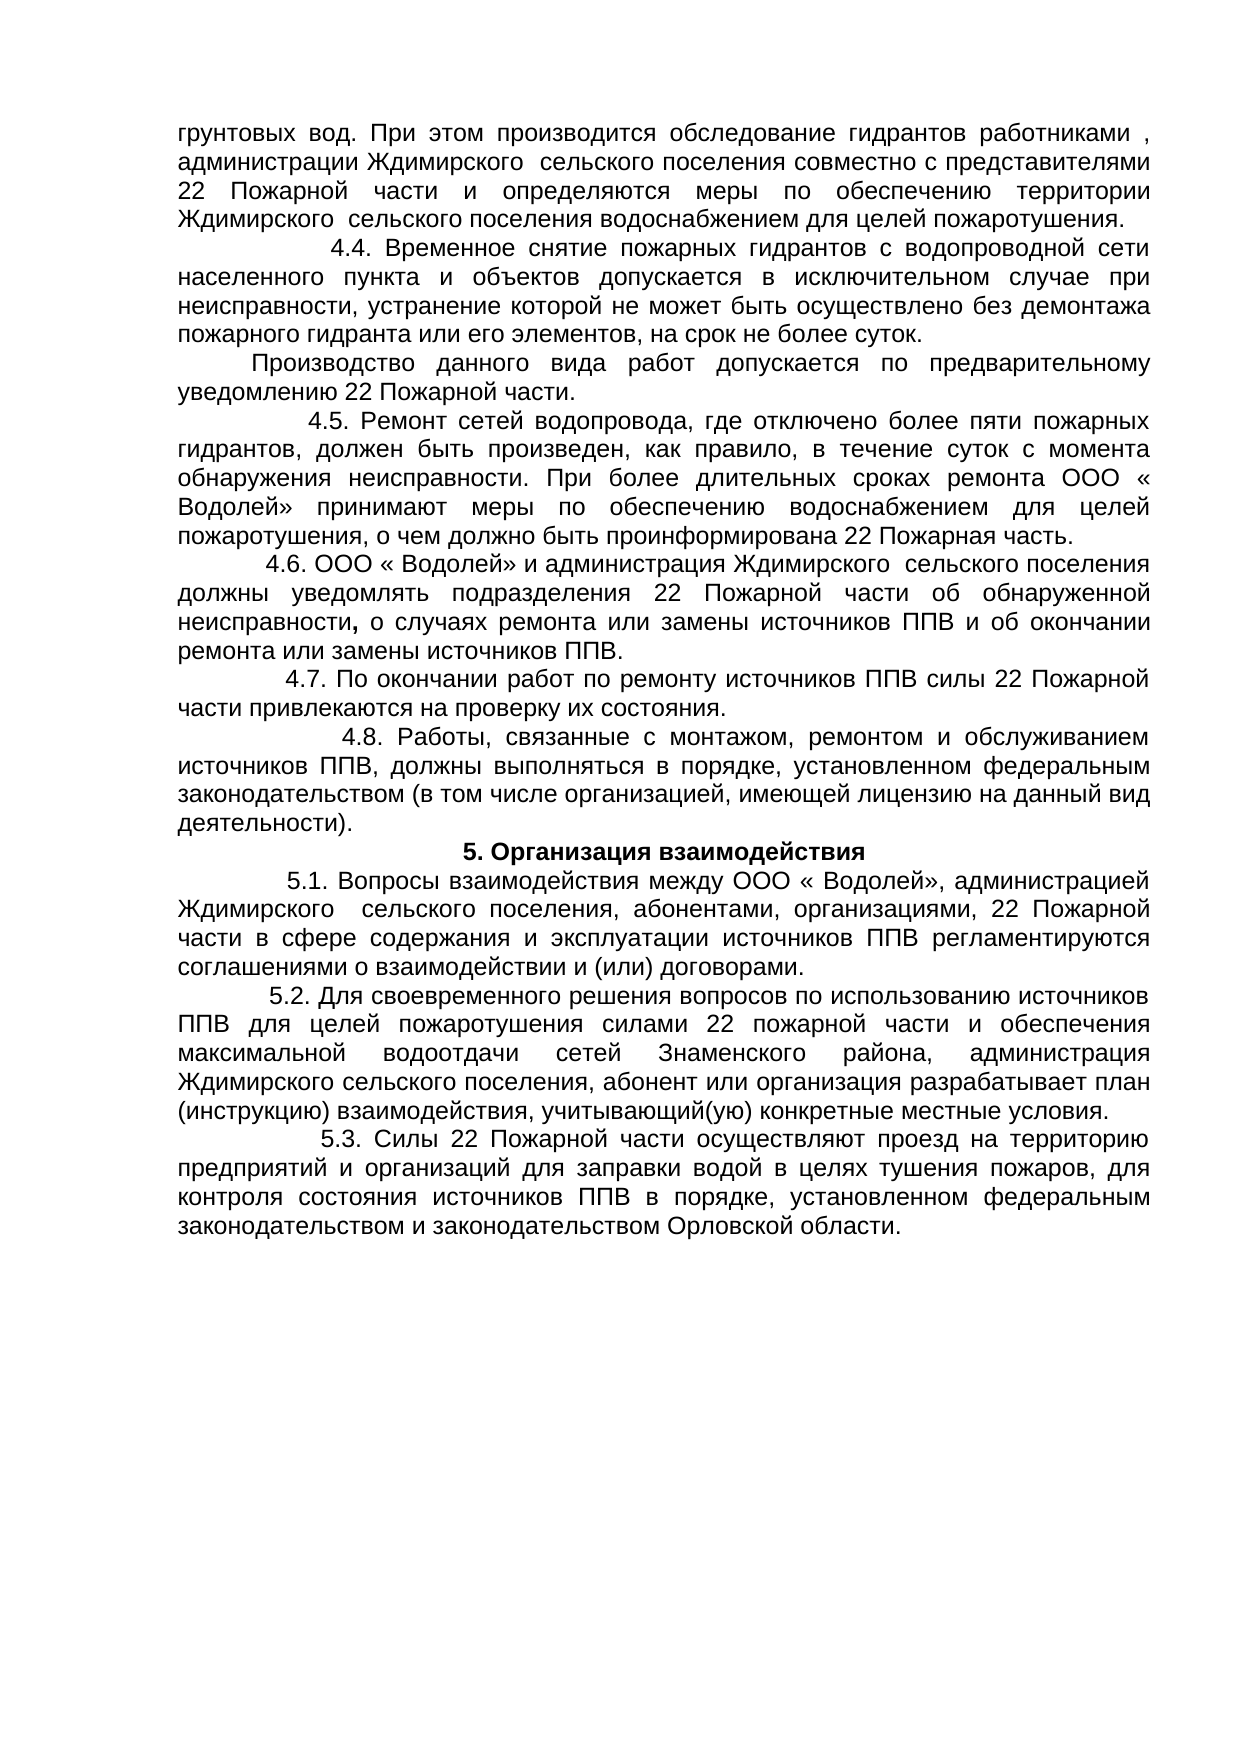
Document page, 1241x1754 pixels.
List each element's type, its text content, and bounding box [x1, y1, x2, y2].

text 5.2. Для своевременного решения вопросов по использованию источников ППВ для целей пожаротушения силами 22 пожарной части и обеспечения максимальной водоотдачи сетей Знаменского района, администрация Ждимирского сельского поселения, абонент или организация разрабатывает план (инструкцию) взаимодействия, учитывающий(ую) конкретные местные условия. [177, 981, 1152, 1124]
text 4.5. Ремонт сетей водопровода, где отключено более пяти пожарных гидрантов, должен быть произведен, как правило, в течение суток с момента обнаружения неисправности. При более длительных сроках ремонта ООО « Водолей» принимают меры по обеспечению водоснабжением для целей пожаротушения, о чем должно быть проинформирована 22 Пожарная часть. [177, 406, 1152, 549]
text 5.1. Вопросы взаимодействия между ООО « Водолей», администрацией Ждимирского сельского поселения, абонентами, организациями, 22 Пожарной части в сфере содержания и эксплуатации источников ППВ регламентируются соглашениями о взаимодействии и (или) договорами. [177, 866, 1152, 981]
text 4.6. ООО « Водолей» и администрация Ждимирского сельского поселения должны уведомлять подразделения 22 Пожарной части об обнаруженной неисправности, о случаях ремонта или замены источников ППВ и об окончании ремонта или замены источников ППВ. [177, 549, 1152, 664]
text 4.8. Работы, связанные с монтажом, ремонтом и обслуживанием источников ППВ, должны выполняться в порядке, установленном федеральным законодательством (в том числе организацией, имеющей лицензию на данный вид деятельности). [177, 722, 1152, 837]
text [177, 118, 1152, 233]
text Производство данного вида работ допускается по предварительному уведомлению 22 Пожарной части. [177, 348, 1152, 406]
text 5.3. Силы 22 Пожарной части осуществляют проезд на территорию предприятий и организаций для заправки водой в целях тушения пожаров, для контроля состояния источников ППВ в порядке, установленном федеральным законодательством и законодательством Орловской области. [177, 1124, 1152, 1239]
text 4.4. Временное снятие пожарных гидрантов с водопроводной сети населенного пункта и объектов допускается в исключительном случае при неисправности, устранение которой не может быть осуществлено без демонтажа пожарного гидранта или его элементов, на срок не более суток. [177, 233, 1152, 348]
text 5. Организация взаимодействия [177, 837, 1152, 866]
text 4.7. По окончании работ по ремонту источников ППВ силы 22 Пожарной части привлекаются на проверку их состояния. [177, 664, 1152, 722]
